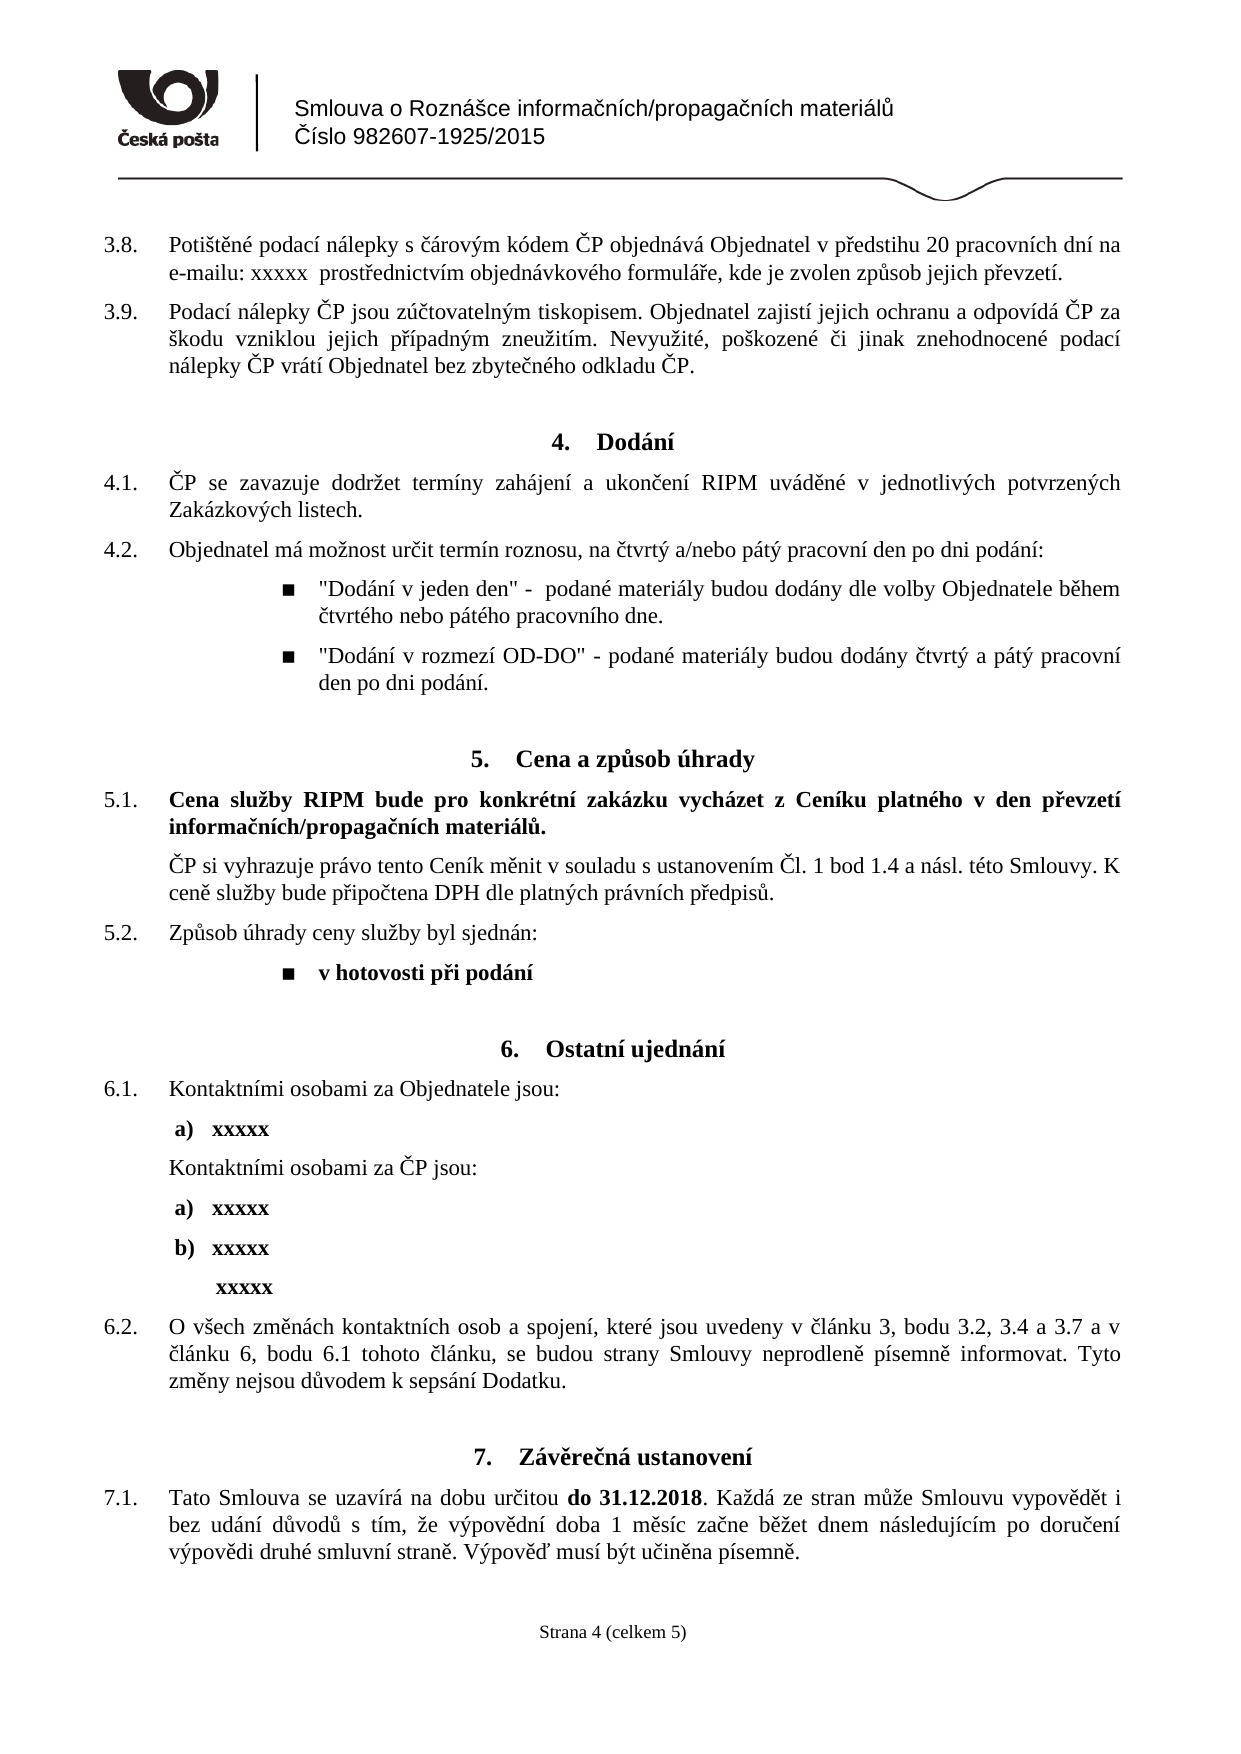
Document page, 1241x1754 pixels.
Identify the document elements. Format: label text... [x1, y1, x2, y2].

list Objednatel má možnost určit termín roznosu, na čtvrtý a/nebo pátý pracovní den po dni podání: [103, 535, 1122, 562]
text Závěrečná ustanovení [103, 1444, 1122, 1471]
list Způsob úhrady ceny služby byl sjednán: [103, 919, 1122, 946]
list xxxxx [174, 1114, 1122, 1142]
list Podací nálepky ČP jsou zúčtovatelným tiskopisem. Objednatel zajistí jejich ochranu a odpovídá ČP za škodu vzniklou jejich případným zneužitím. Nevyužité, poškozené či jinak znehodnocené podací nálepky ČP vrátí Objednatel bez zbytečného odkladu ČP. [103, 298, 1122, 379]
picture [118, 70, 219, 148]
list xxxxx [174, 1194, 1122, 1221]
list xxxxx [174, 1233, 1122, 1260]
list "Dodání v jeden den" - podané materiály budou dodány dle volby Objednatele během čtvrtého nebo pátého pracovního dne. [281, 575, 1122, 629]
list O všech změnách kontaktních osob a spojení, které jsou uvedeny v článku 3, bodu 3.2, 3.4 a 3.7 a v článku 6, bodu 6.1 tohoto článku, se budou strany Smlouvy neprodleně písemně informovat. Tyto změny nejsou důvodem k sepsání Dodatku. [103, 1312, 1122, 1394]
list Kontaktními osobami za ČP jsou: [103, 1154, 1122, 1181]
text Ostatní ujednání [103, 1035, 1122, 1062]
list "Dodání v rozmezí OD-DO" - podané materiály budou dodány čtvrtý a pátý pracovní den po dni podání. [281, 642, 1122, 696]
list xxxxx [162, 1273, 1122, 1300]
list ČP se zavazuje dodržet termíny zahájení a ukončení RIPM uváděné v jednotlivých potvrzených Zakázkových listech. [103, 469, 1122, 523]
list Tato Smlouva se uzavírá na dobu určitou do 31.12.2018. Každá ze stran může Smlouvu vypovědět i bez udání důvodů s tím, že výpovědní doba 1 měsíc začne běžet dnem následujícím po doručení výpovědi druhé smluvní straně. Výpověď musí být učiněna písemně. [103, 1483, 1122, 1564]
list Potištěné podací nálepky s čárovým kódem ČP objednává Objednatel v předstihu 20 pracovních dní na e-mailu: xxxxx prostřednictvím objednávkového formuláře, kde je zvolen způsob jejich převzetí. [103, 231, 1122, 285]
text Dodání [103, 429, 1122, 456]
list ČP si vyhrazuje právo tento Ceník měnit v souladu s ustanovením Čl. 1 bod 1.4 a násl. této Smlouvy. K ceně služby bude připočtena DPH dle platných právních předpisů. [103, 852, 1122, 906]
text Cena a způsob úhrady [103, 746, 1122, 773]
picture [118, 177, 1123, 201]
list Cena služby RIPM bude pro konkrétní zakázku vycházet z Ceníku platného v den převzetí informačních/propagačních materiálů. [103, 785, 1122, 839]
list v hotovosti při podání [281, 958, 1122, 985]
list Kontaktními osobami za Objednatele jsou: [103, 1075, 1122, 1102]
